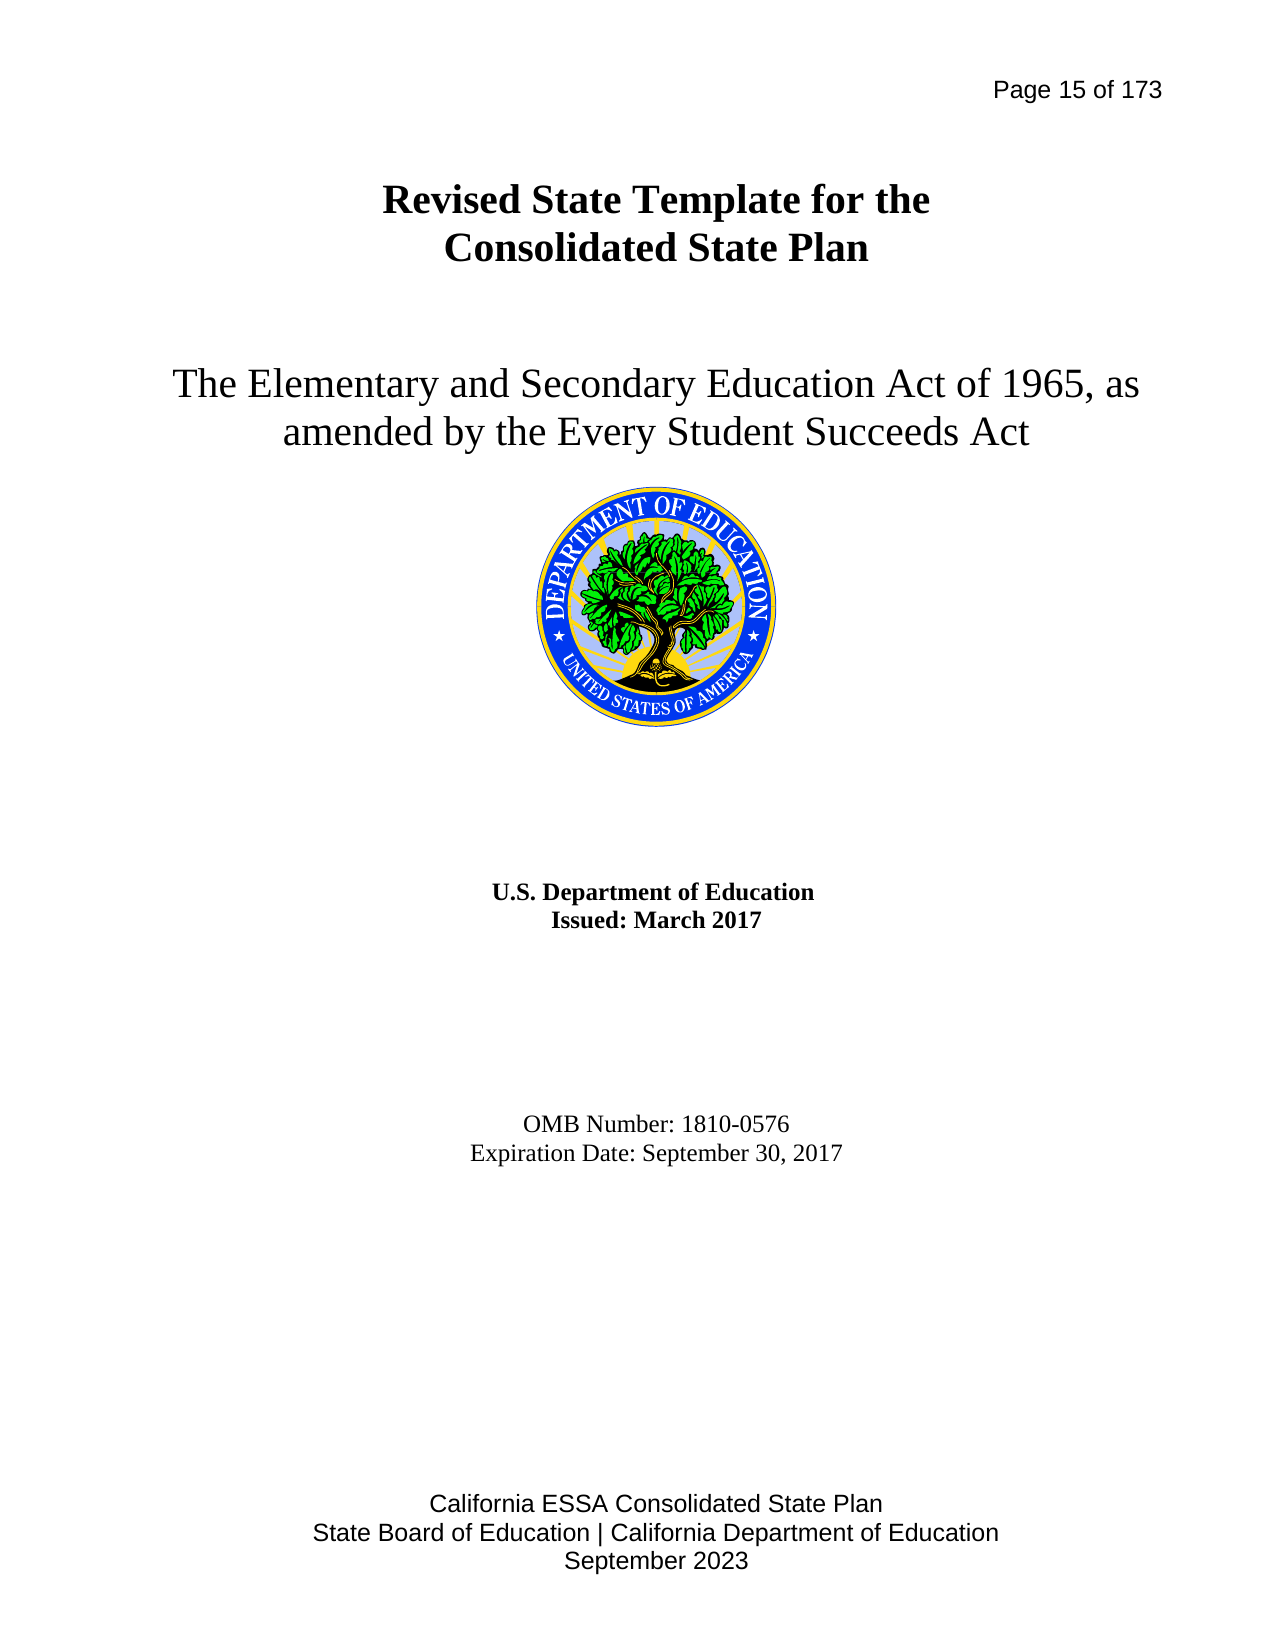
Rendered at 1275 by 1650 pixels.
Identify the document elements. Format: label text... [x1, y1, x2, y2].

subtitle Revised State Template for the Consolidated State Plan [150, 175, 1162, 271]
text U.S. Department of Education Issued: March 2017 [150, 877, 1162, 934]
text OMB Number: 1810-0576 [150, 1109, 1162, 1138]
subtitle The Elementary and Secondary Education Act of 1965, as amended by the Every Student Succeeds Act [150, 358, 1162, 454]
text Expiration Date: September 30, 2017 [150, 1138, 1162, 1167]
